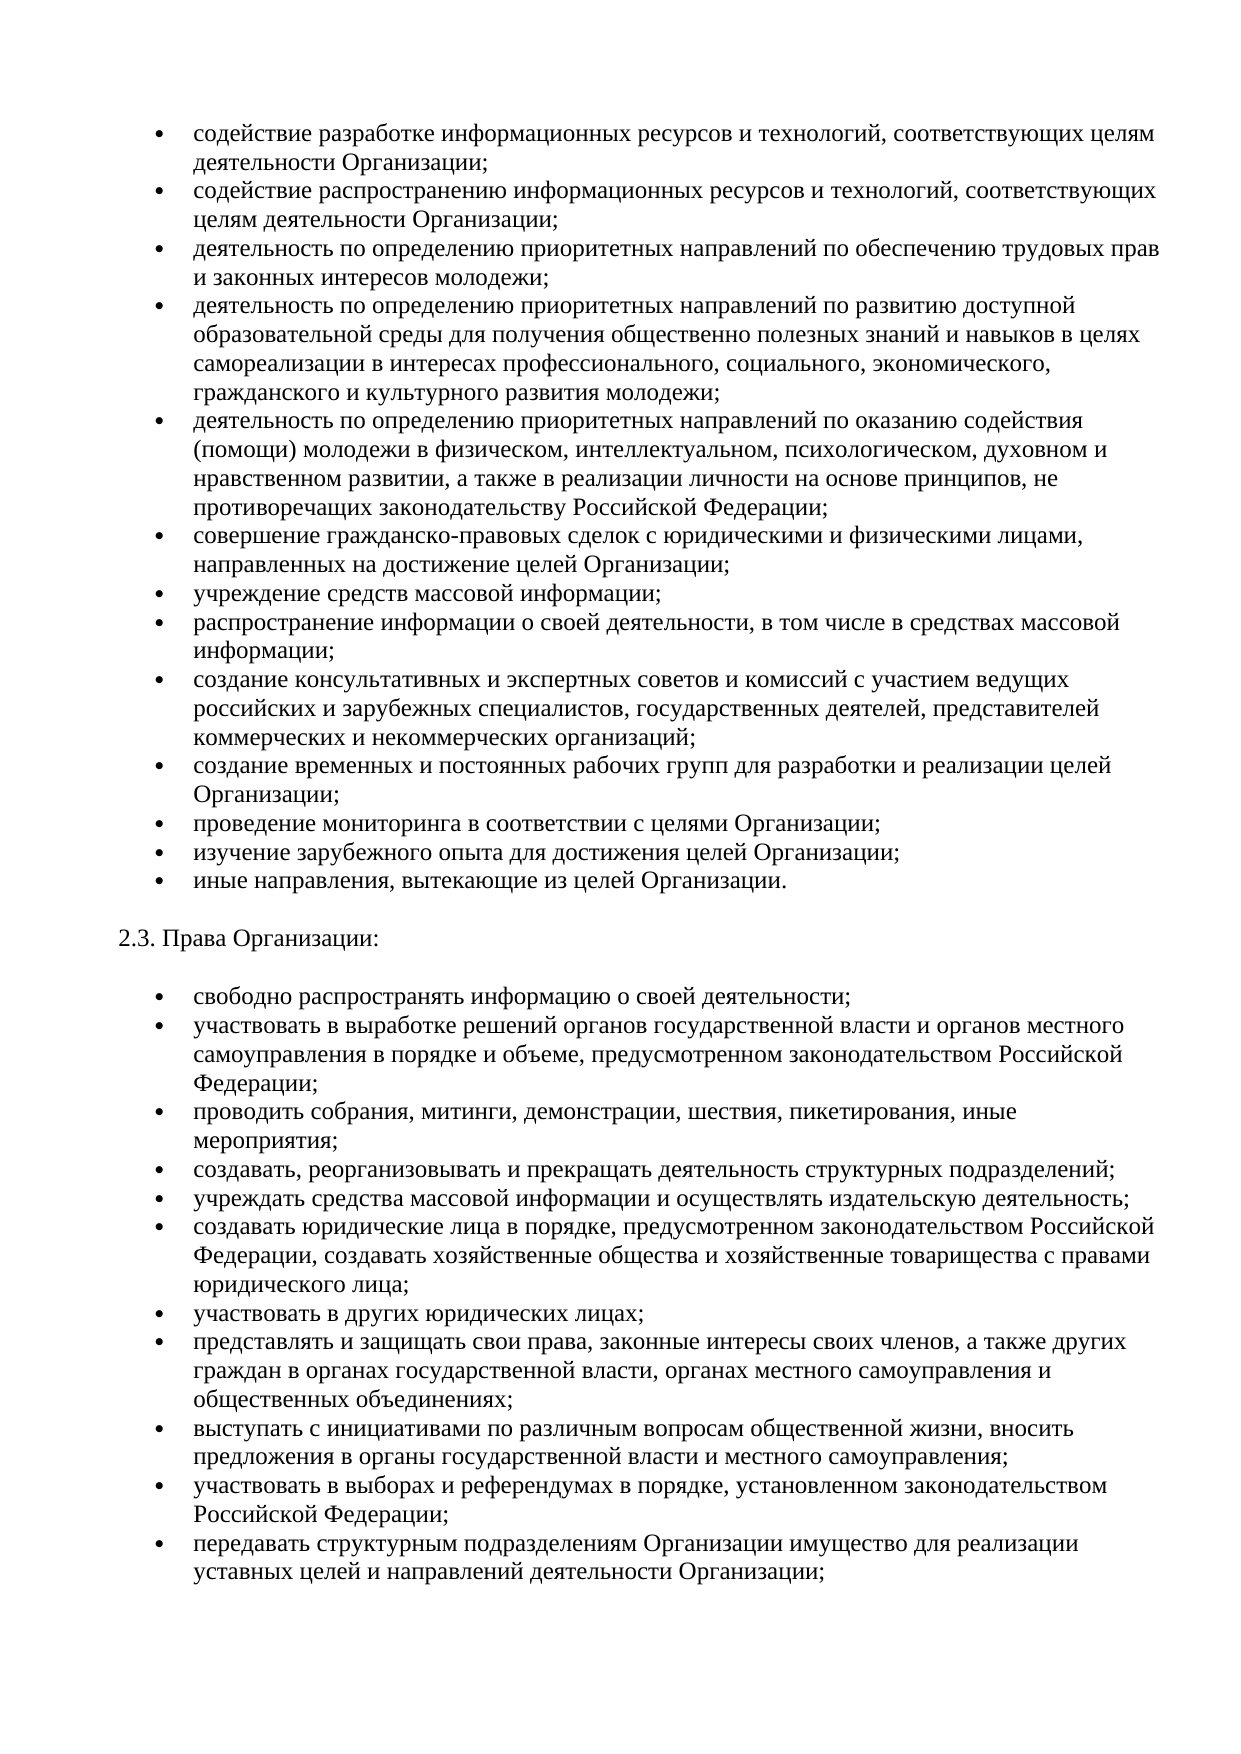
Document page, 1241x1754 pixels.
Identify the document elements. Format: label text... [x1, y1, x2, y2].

list создавать, реорганизовывать и прекращать деятельность структурных подразделений; [156, 1154, 1167, 1183]
list участвовать в других юридических лицах; [156, 1298, 1167, 1326]
list распространение информации о своей деятельности, в том числе в средствах массовой информации; [156, 607, 1167, 664]
list совершение гражданско-правовых сделок с юридическими и физическими лицами, направленных на достижение целей Организации; [156, 521, 1167, 578]
list проводить собрания, митинги, демонстрации, шествия, пикетирования, иные мероприятия; [156, 1096, 1167, 1154]
list учреждать средства массовой информации и осуществлять издательскую деятельность; [156, 1183, 1167, 1211]
list деятельность по определению приоритетных направлений по обеспечению трудовых прав и законных интересов молодежи; [156, 233, 1167, 291]
list иные направления, вытекающие из целей Организации. [156, 866, 1167, 894]
list выступать с инициативами по различным вопросам общественной жизни, вносить предложения в органы государственной власти и местного самоуправления; [156, 1413, 1167, 1470]
list деятельность по определению приоритетных направлений по развитию доступной образовательной среды для получения общественно полезных знаний и навыков в целях самореализации в интересах профессионального, социального, экономического, гражданского и культурного развития молодежи; [156, 291, 1167, 406]
list представлять и защищать свои права, законные интересы своих членов, а также других граждан в органах государственной власти, органах местного самоуправления и общественных объединениях; [156, 1326, 1167, 1413]
list создавать юридические лица в порядке, предусмотренном законодательством Российской Федерации, создавать хозяйственные общества и хозяйственные товарищества с правами юридического лица; [156, 1211, 1167, 1298]
list участвовать в выборах и референдумах в порядке, установленном законодательством Российской Федерации; [156, 1470, 1167, 1528]
list содействие распространению информационных ресурсов и технологий, соответствующих целям деятельности Организации; [156, 176, 1167, 233]
list деятельность по определению приоритетных направлений по оказанию содействия (помощи) молодежи в физическом, интеллектуальном, психологическом, духовном и нравственном развитии, а также в реализации личности на основе принципов, не противоречащих законодательству Российской Федерации; [156, 406, 1167, 521]
list проведение мониторинга в соответствии с целями Организации; [156, 808, 1167, 837]
list создание консультативных и экспертных советов и комиссий с участием ведущих российских и зарубежных специалистов, государственных деятелей, представителей коммерческих и некоммерческих организаций; [156, 664, 1167, 751]
list передавать структурным подразделениям Организации имущество для реализации уставных целей и направлений деятельности Организации; [156, 1528, 1167, 1585]
list создание временных и постоянных рабочих групп для разработки и реализации целей Организации; [156, 751, 1167, 808]
list учреждение средств массовой информации; [156, 578, 1167, 607]
text 2.3. Права Организации: [118, 923, 1167, 952]
list изучение зарубежного опыта для достижения целей Организации; [156, 837, 1167, 866]
list свободно распространять информацию о своей деятельности; [156, 981, 1167, 1010]
list содействие разработке информационных ресурсов и технологий, соответствующих целям деятельности Организации; [156, 118, 1167, 176]
list участвовать в выработке решений органов государственной власти и органов местного самоуправления в порядке и объеме, предусмотренном законодательством Российской Федерации; [156, 1010, 1167, 1096]
